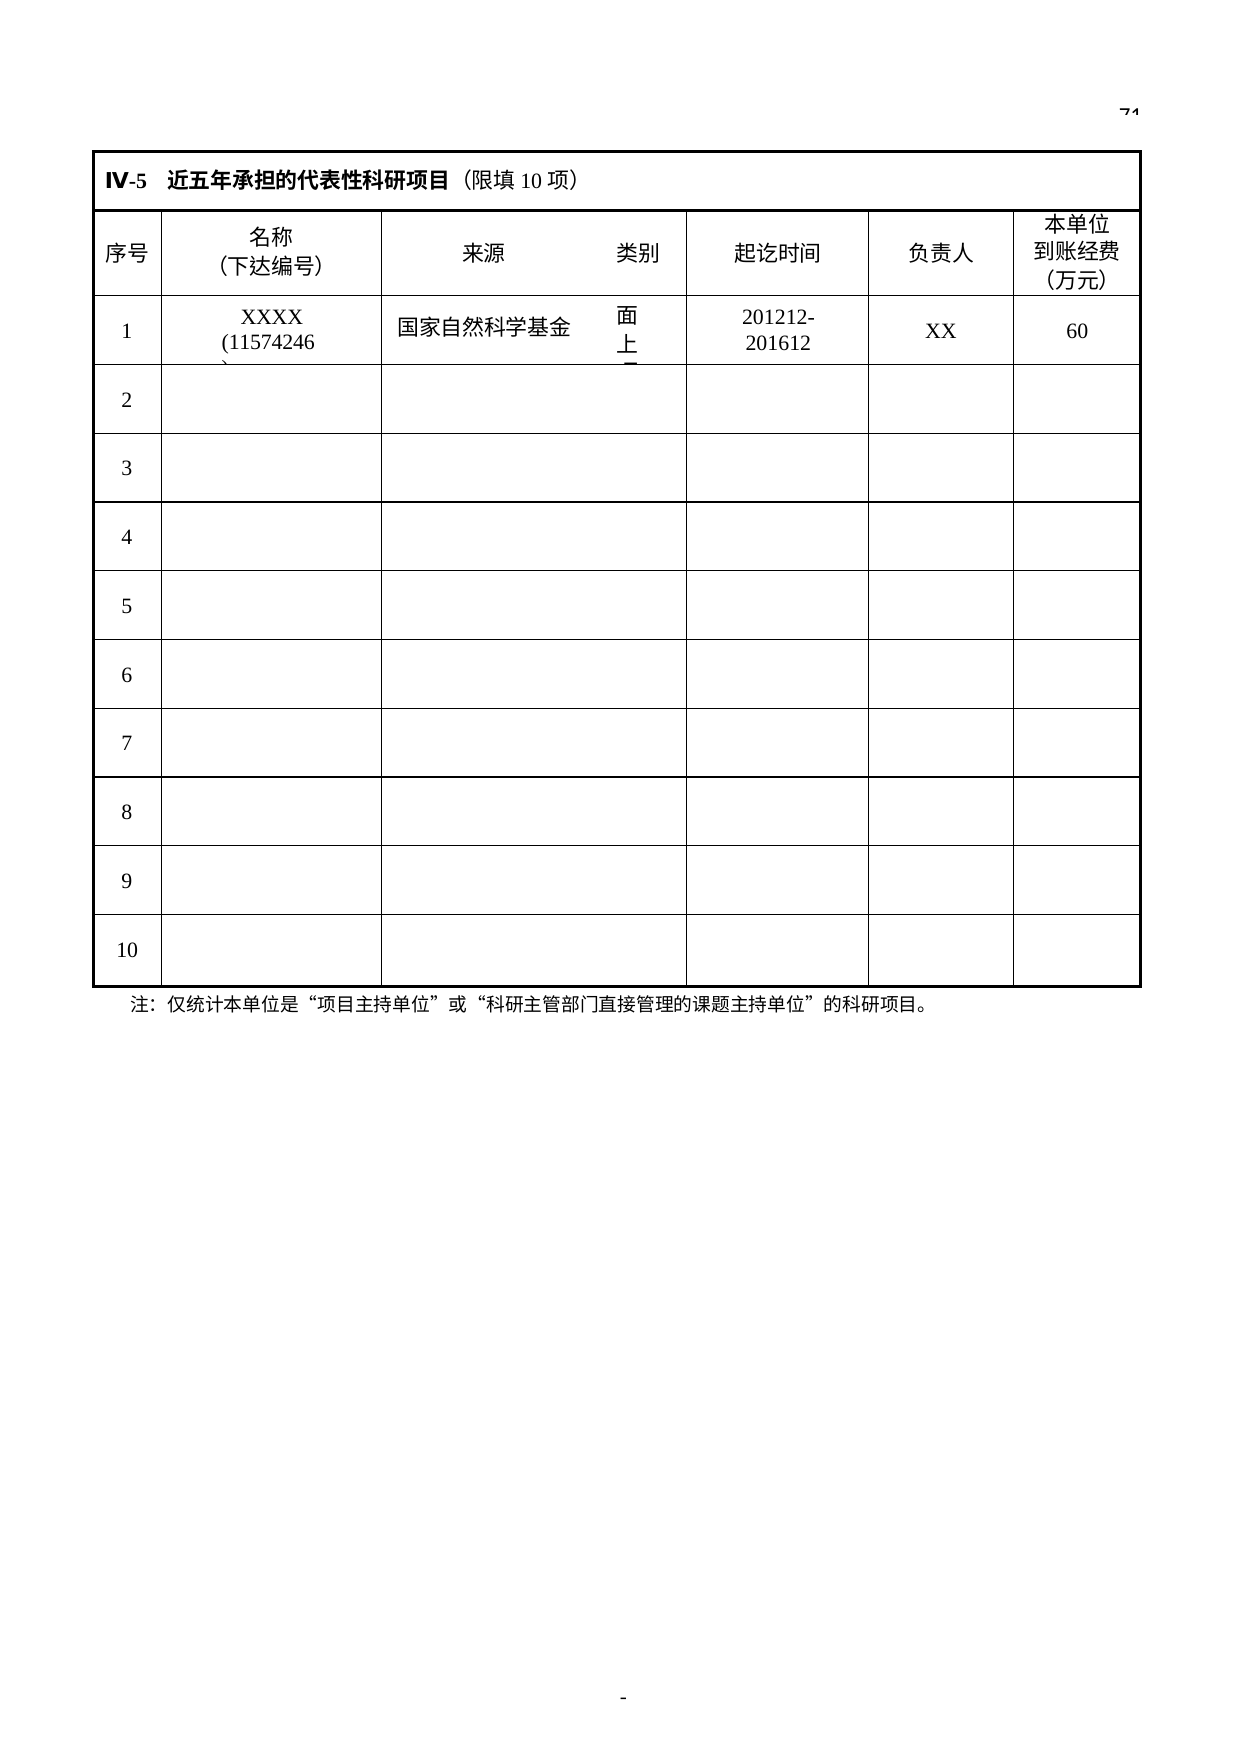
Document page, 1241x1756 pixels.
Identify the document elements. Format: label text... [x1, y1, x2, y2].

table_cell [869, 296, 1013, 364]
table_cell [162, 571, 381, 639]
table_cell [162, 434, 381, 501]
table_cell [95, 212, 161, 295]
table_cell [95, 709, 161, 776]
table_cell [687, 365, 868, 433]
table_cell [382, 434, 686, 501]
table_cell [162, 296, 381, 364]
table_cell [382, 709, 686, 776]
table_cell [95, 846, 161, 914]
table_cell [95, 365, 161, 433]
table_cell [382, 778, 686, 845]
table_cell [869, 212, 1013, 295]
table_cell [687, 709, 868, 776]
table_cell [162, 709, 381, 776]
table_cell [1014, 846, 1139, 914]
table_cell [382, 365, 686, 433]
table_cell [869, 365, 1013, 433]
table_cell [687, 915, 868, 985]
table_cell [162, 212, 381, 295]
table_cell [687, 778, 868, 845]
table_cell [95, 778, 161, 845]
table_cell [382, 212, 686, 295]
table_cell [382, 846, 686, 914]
text 注：仅统计本单位是“项目主持单位”或“科研主管部门直接管理的课题主持单位”的科研项目。 [130, 989, 1155, 1017]
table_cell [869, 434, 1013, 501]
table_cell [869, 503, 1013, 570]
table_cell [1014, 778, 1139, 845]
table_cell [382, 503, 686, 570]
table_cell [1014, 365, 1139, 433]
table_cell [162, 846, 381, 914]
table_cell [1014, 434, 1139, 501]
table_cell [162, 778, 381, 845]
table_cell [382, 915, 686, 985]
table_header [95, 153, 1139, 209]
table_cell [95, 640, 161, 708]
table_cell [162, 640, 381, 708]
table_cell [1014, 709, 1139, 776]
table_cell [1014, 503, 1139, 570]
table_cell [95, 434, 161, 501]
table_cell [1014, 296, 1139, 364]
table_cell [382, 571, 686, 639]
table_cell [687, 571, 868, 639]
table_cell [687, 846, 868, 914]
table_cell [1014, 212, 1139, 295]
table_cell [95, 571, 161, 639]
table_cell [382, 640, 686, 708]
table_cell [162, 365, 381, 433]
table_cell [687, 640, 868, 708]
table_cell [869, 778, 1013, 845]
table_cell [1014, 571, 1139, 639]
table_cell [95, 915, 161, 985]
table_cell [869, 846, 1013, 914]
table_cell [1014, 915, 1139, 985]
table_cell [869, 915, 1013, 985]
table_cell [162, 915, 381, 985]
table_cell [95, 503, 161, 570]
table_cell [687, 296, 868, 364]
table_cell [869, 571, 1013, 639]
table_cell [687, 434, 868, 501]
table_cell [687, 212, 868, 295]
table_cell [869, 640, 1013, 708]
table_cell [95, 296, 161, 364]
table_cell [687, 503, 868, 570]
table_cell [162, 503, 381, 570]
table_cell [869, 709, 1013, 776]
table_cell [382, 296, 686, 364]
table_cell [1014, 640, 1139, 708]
